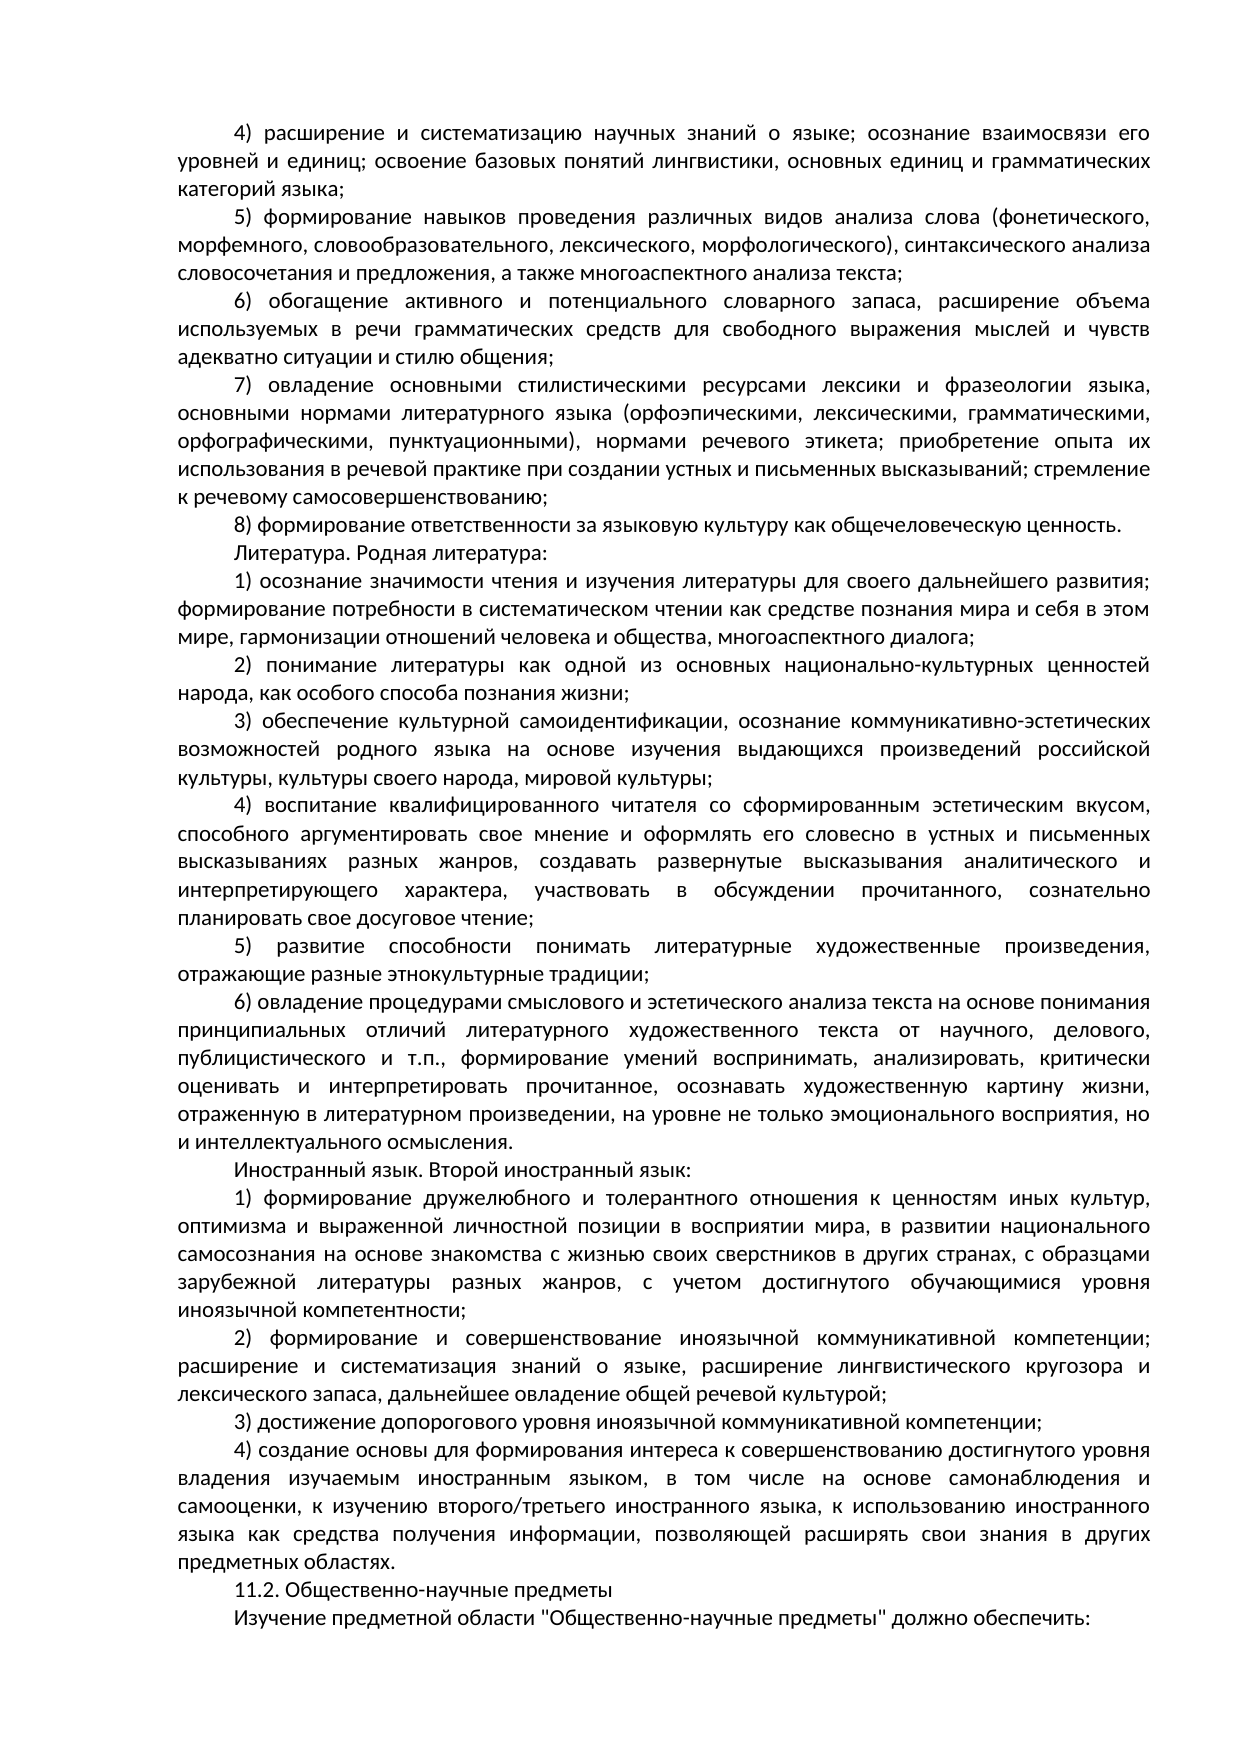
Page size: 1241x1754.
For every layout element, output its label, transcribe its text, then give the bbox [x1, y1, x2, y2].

text 5) развитие способности понимать литературные художественные произведения, отражающие разные этнокультурные традиции; [177, 931, 1152, 987]
text 11.2. Общественно-научные предметы [177, 1575, 1152, 1603]
text 6) обогащение активного и потенциального словарного запаса, расширение объема используемых в речи грамматических средств для свободного выражения мыслей и чувств адекватно ситуации и стилю общения; [177, 286, 1152, 370]
text 6) овладение процедурами смыслового и эстетического анализа текста на основе понимания принципиальных отличий литературного художественного текста от научного, делового, публицистического и т.п., формирование умений воспринимать, анализировать, критически оценивать и интерпретировать прочитанное, осознавать художественную картину жизни, отраженную в литературном произведении, на уровне не только эмоционального восприятия, но и интеллектуального осмысления. [177, 987, 1152, 1155]
text 5) формирование навыков проведения различных видов анализа слова (фонетического, морфемного, словообразовательного, лексического, морфологического), синтаксического анализа словосочетания и предложения, а также многоаспектного анализа текста; [177, 202, 1152, 286]
text 2) понимание литературы как одной из основных национально-культурных ценностей народа, как особого способа познания жизни; [177, 651, 1152, 707]
text 1) осознание значимости чтения и изучения литературы для своего дальнейшего развития; формирование потребности в систематическом чтении как средстве познания мира и себя в этом мире, гармонизации отношений человека и общества, многоаспектного диалога; [177, 566, 1152, 651]
text Иностранный язык. Второй иностранный язык: [177, 1155, 1152, 1183]
text 3) достижение допорогового уровня иноязычной коммуникативной компетенции; [177, 1407, 1152, 1435]
text Литература. Родная литература: [177, 538, 1152, 566]
text 4) воспитание квалифицированного читателя со сформированным эстетическим вкусом, способного аргументировать свое мнение и оформлять его словесно в устных и письменных высказываниях разных жанров, создавать развернутые высказывания аналитического и интерпретирующего характера, участвовать в обсуждении прочитанного, сознательно планировать свое досуговое чтение; [177, 791, 1152, 931]
text Изучение предметной области "Общественно-научные предметы" должно обеспечить: [177, 1603, 1152, 1631]
text 1) формирование дружелюбного и толерантного отношения к ценностям иных культур, оптимизма и выраженной личностной позиции в восприятии мира, в развитии национального самосознания на основе знакомства с жизнью своих сверстников в других странах, с образцами зарубежной литературы разных жанров, с учетом достигнутого обучающимися уровня иноязычной компетентности; [177, 1183, 1152, 1323]
text 2) формирование и совершенствование иноязычной коммуникативной компетенции; расширение и систематизация знаний о языке, расширение лингвистического кругозора и лексического запаса, дальнейшее овладение общей речевой культурой; [177, 1323, 1152, 1407]
text 4) расширение и систематизацию научных знаний о языке; осознание взаимосвязи его уровней и единиц; освоение базовых понятий лингвистики, основных единиц и грамматических категорий языка; [177, 118, 1152, 202]
text 8) формирование ответственности за языковую культуру как общечеловеческую ценность. [177, 510, 1152, 538]
text 4) создание основы для формирования интереса к совершенствованию достигнутого уровня владения изучаемым иностранным языком, в том числе на основе самонаблюдения и самооценки, к изучению второго/третьего иностранного языка, к использованию иностранного языка как средства получения информации, позволяющей расширять свои знания в других предметных областях. [177, 1435, 1152, 1575]
text 3) обеспечение культурной самоидентификации, осознание коммуникативно-эстетических возможностей родного языка на основе изучения выдающихся произведений российской культуры, культуры своего народа, мировой культуры; [177, 707, 1152, 791]
text 7) овладение основными стилистическими ресурсами лексики и фразеологии языка, основными нормами литературного языка (орфоэпическими, лексическими, грамматическими, орфографическими, пунктуационными), нормами речевого этикета; приобретение опыта их использования в речевой практике при создании устных и письменных высказываний; стремление к речевому самосовершенствованию; [177, 370, 1152, 510]
